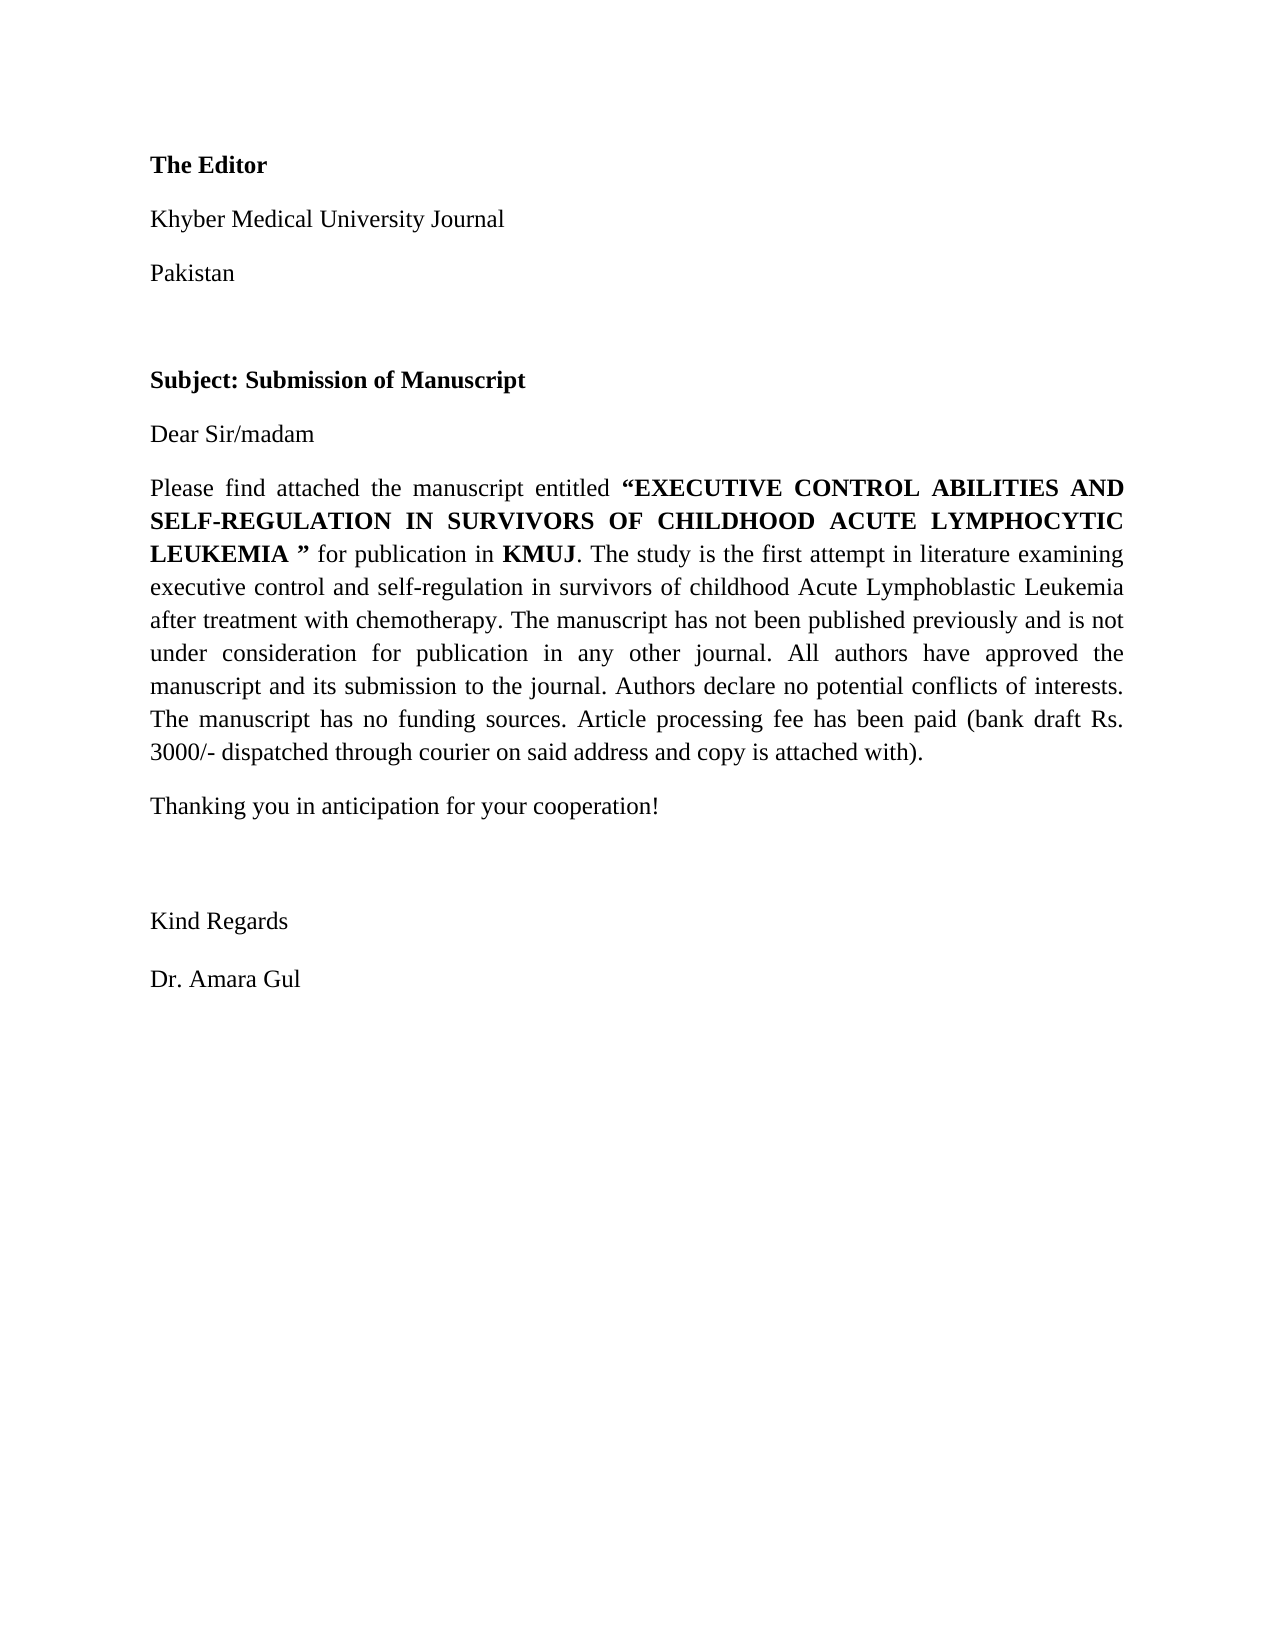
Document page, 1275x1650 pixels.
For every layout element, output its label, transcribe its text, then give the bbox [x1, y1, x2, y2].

text Subject: Submission of Manuscript [150, 365, 1125, 394]
text Khyber Medical University Journal [150, 204, 1125, 233]
text The Editor [150, 150, 1125, 179]
text Dear Sir/madam [150, 419, 1125, 448]
list Kind Regards [150, 906, 1125, 935]
list Thanking you in anticipation for your cooperation! [150, 791, 1125, 820]
list Dr. Amara Gul [150, 964, 1125, 992]
text Please find attached the manuscript entitled “EXECUTIVE CONTROL ABILITIES AND SELF-REGULATION IN SURVIVORS OF CHILDHOOD ACUTE LYMPHOCYTIC LEUKEMIA ” for publication in KMUJ. The study is the first attempt in literature examining executive control and self-regulation in survivors of childhood Acute Lymphoblastic Leukemia after treatment with chemotherapy. The manuscript has not been published previously and is not under consideration for publication in any other journal. All authors have approved the manuscript and its submission to the journal. Authors declare no potential conflicts of interests. The manuscript has no funding sources. Article processing fee has been paid (bank draft Rs. 3000/- dispatched through courier on said address and copy is attached with). [150, 473, 1125, 766]
text Pakistan [150, 258, 1125, 286]
